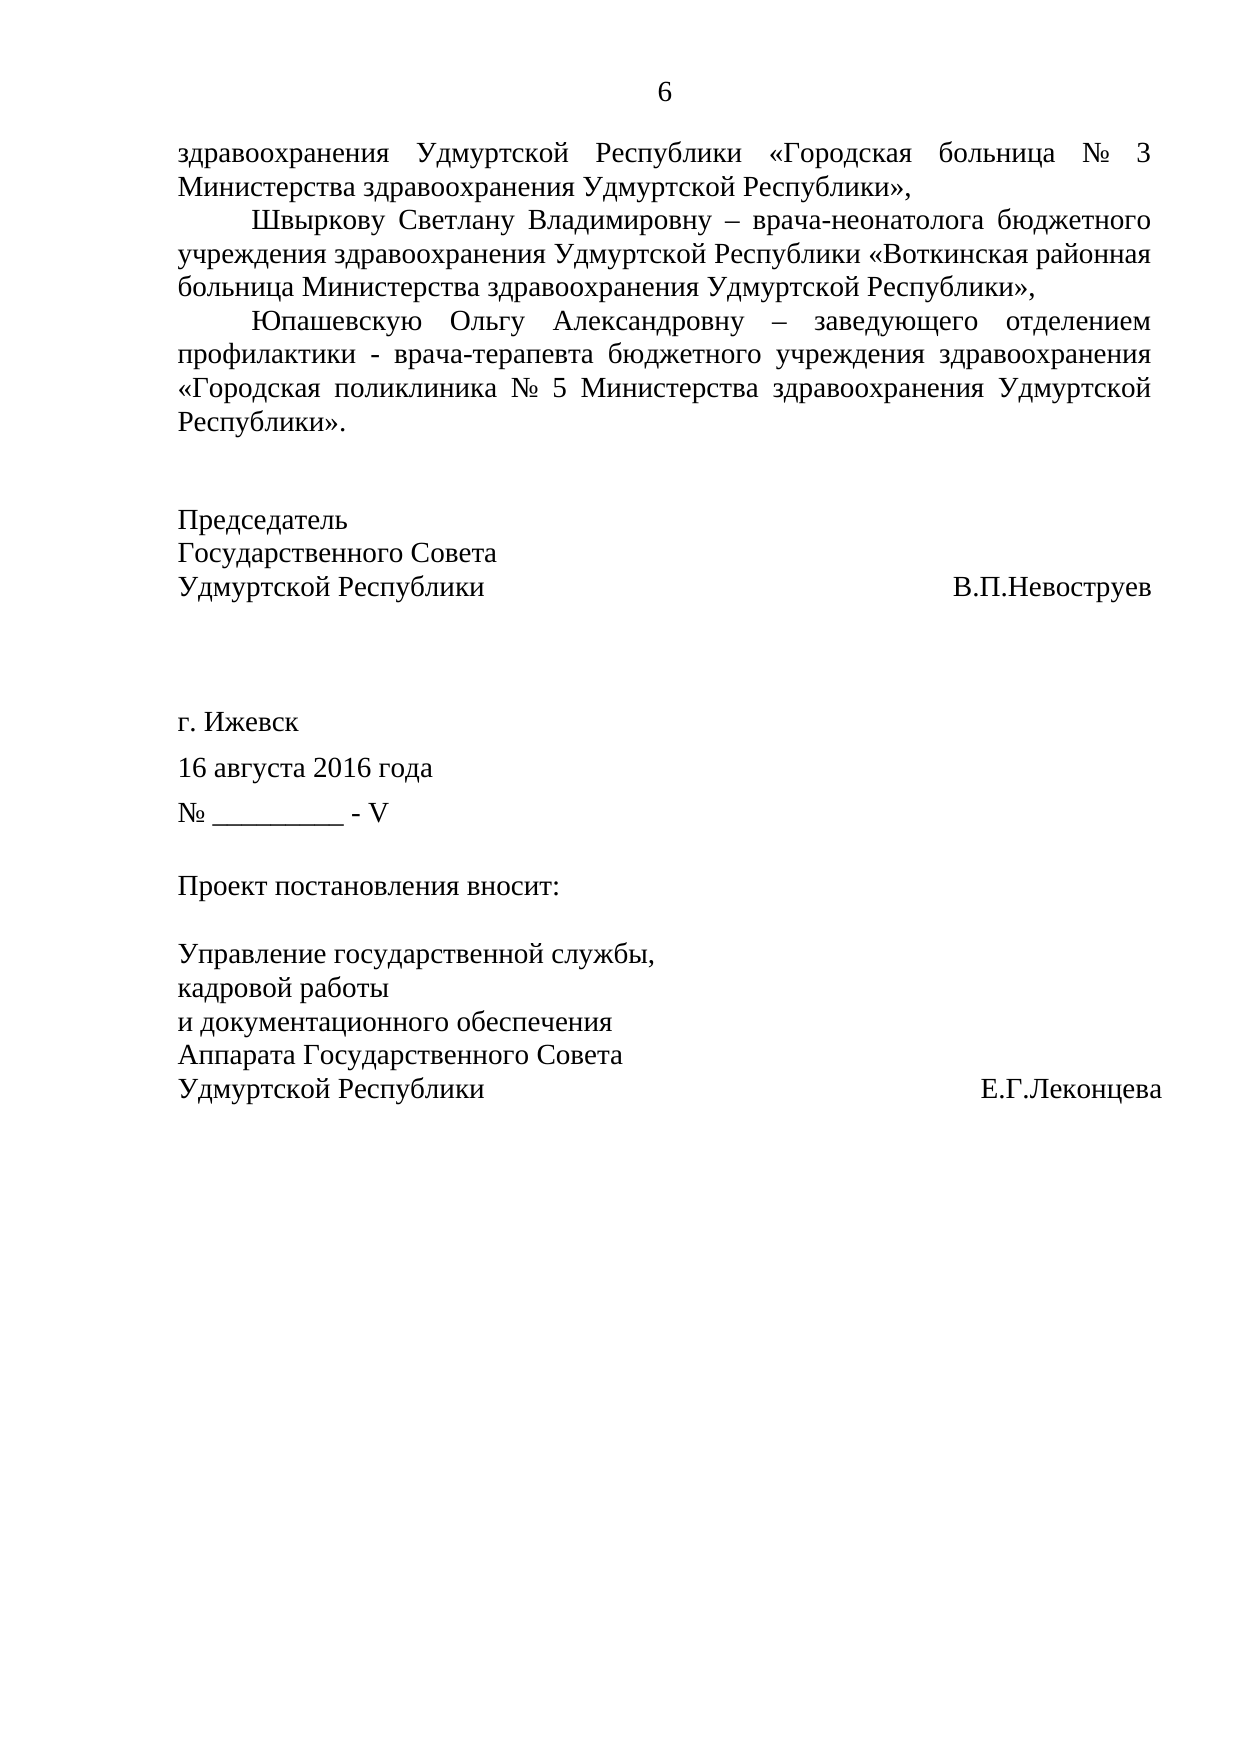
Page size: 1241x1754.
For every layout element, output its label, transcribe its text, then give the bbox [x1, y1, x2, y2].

table_cell 16 августа 2016 года [177, 739, 1167, 784]
table_header Председатель Государственного Совета Удмуртской Республики [166, 502, 664, 603]
text Юпашевскую Ольгу Александровну – заведующего отделением профилактики - врача-терапевта бюджетного учреждения здравоохранения «Городская поликлиника № 5 Министерства здравоохранения Удмуртской Республики». [177, 303, 1152, 437]
table_cell № _________ - V [177, 784, 1167, 829]
table_cell Проект постановления вносит: [177, 829, 1167, 902]
table_cell Управление государственной службы, кадровой работы и документационного обеспечения Аппарата Государственного Совета Удмуртской Республики Е.Г.Леконцева [177, 903, 1167, 1105]
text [177, 135, 1152, 202]
table_header В.П.Невоструев [665, 502, 1163, 603]
table_header г. Ижевск [177, 670, 1167, 738]
text Швыркову Светлану Владимировну – врача-неонатолога бюджетного учреждения здравоохранения Удмуртской Республики «Воткинская районная больница Министерства здравоохранения Удмуртской Республики», [177, 202, 1152, 303]
